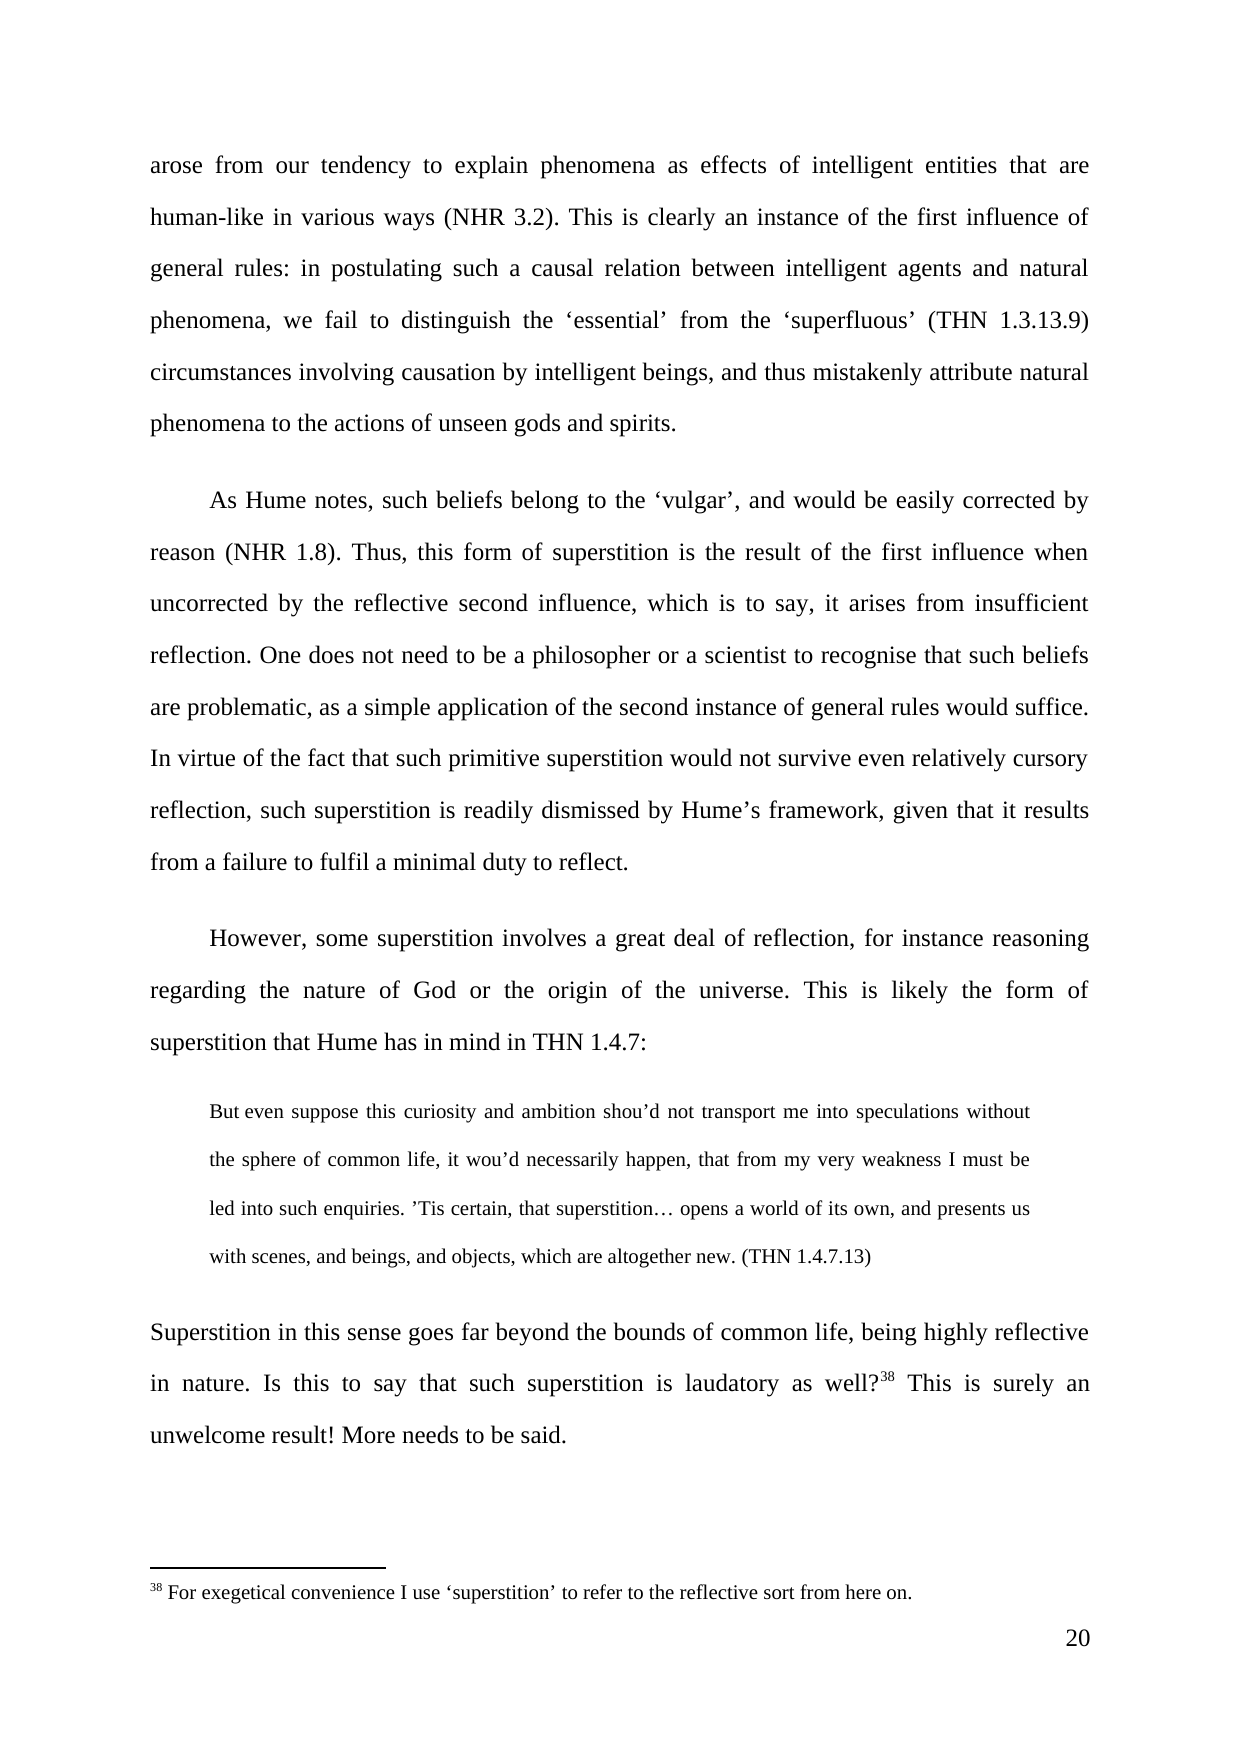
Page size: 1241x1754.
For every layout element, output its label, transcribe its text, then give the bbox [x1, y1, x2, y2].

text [150, 150, 1090, 437]
text However, some superstition involves a great deal of reflection, for instance reasoning regarding the nature of God or the origin of the universe. This is likely the form of superstition that Hume has in mind in THN 1.4.7: [150, 923, 1090, 1055]
text Superstition in this sense goes far beyond the bounds of common life, being highly reflective in nature. Is this to say that such superstition is laudatory as well? This is surely an unwelcome result! More needs to be said. [150, 1317, 1090, 1449]
text As Hume notes, such beliefs belong to the ‘vulgar’, and would be easily corrected by reason (NHR 1.8). Thus, this form of superstition is the result of the first influence when uncorrected by the reflective second influence, which is to say, it arises from insufficient reflection. One does not need to be a philosopher or a scientist to recognise that such beliefs are problematic, as a simple application of the second instance of general rules would suffice. In virtue of the fact that such primitive superstition would not survive even relatively cursory reflection, such superstition is readily dismissed by Hume’s framework, given that it results from a failure to fulfil a minimal duty to reflect. [150, 485, 1090, 875]
text But even suppose this curiosity and ambition shou’d not transport me into speculations without the sphere of common life, it wou’d necessarily happen, that from my very weakness I must be led into such enquiries. ’Tis certain, that superstition… opens a world of its own, and presents us with scenes, and beings, and objects, which are altogether new. (THN 1.4.7.13) [209, 1099, 1031, 1268]
